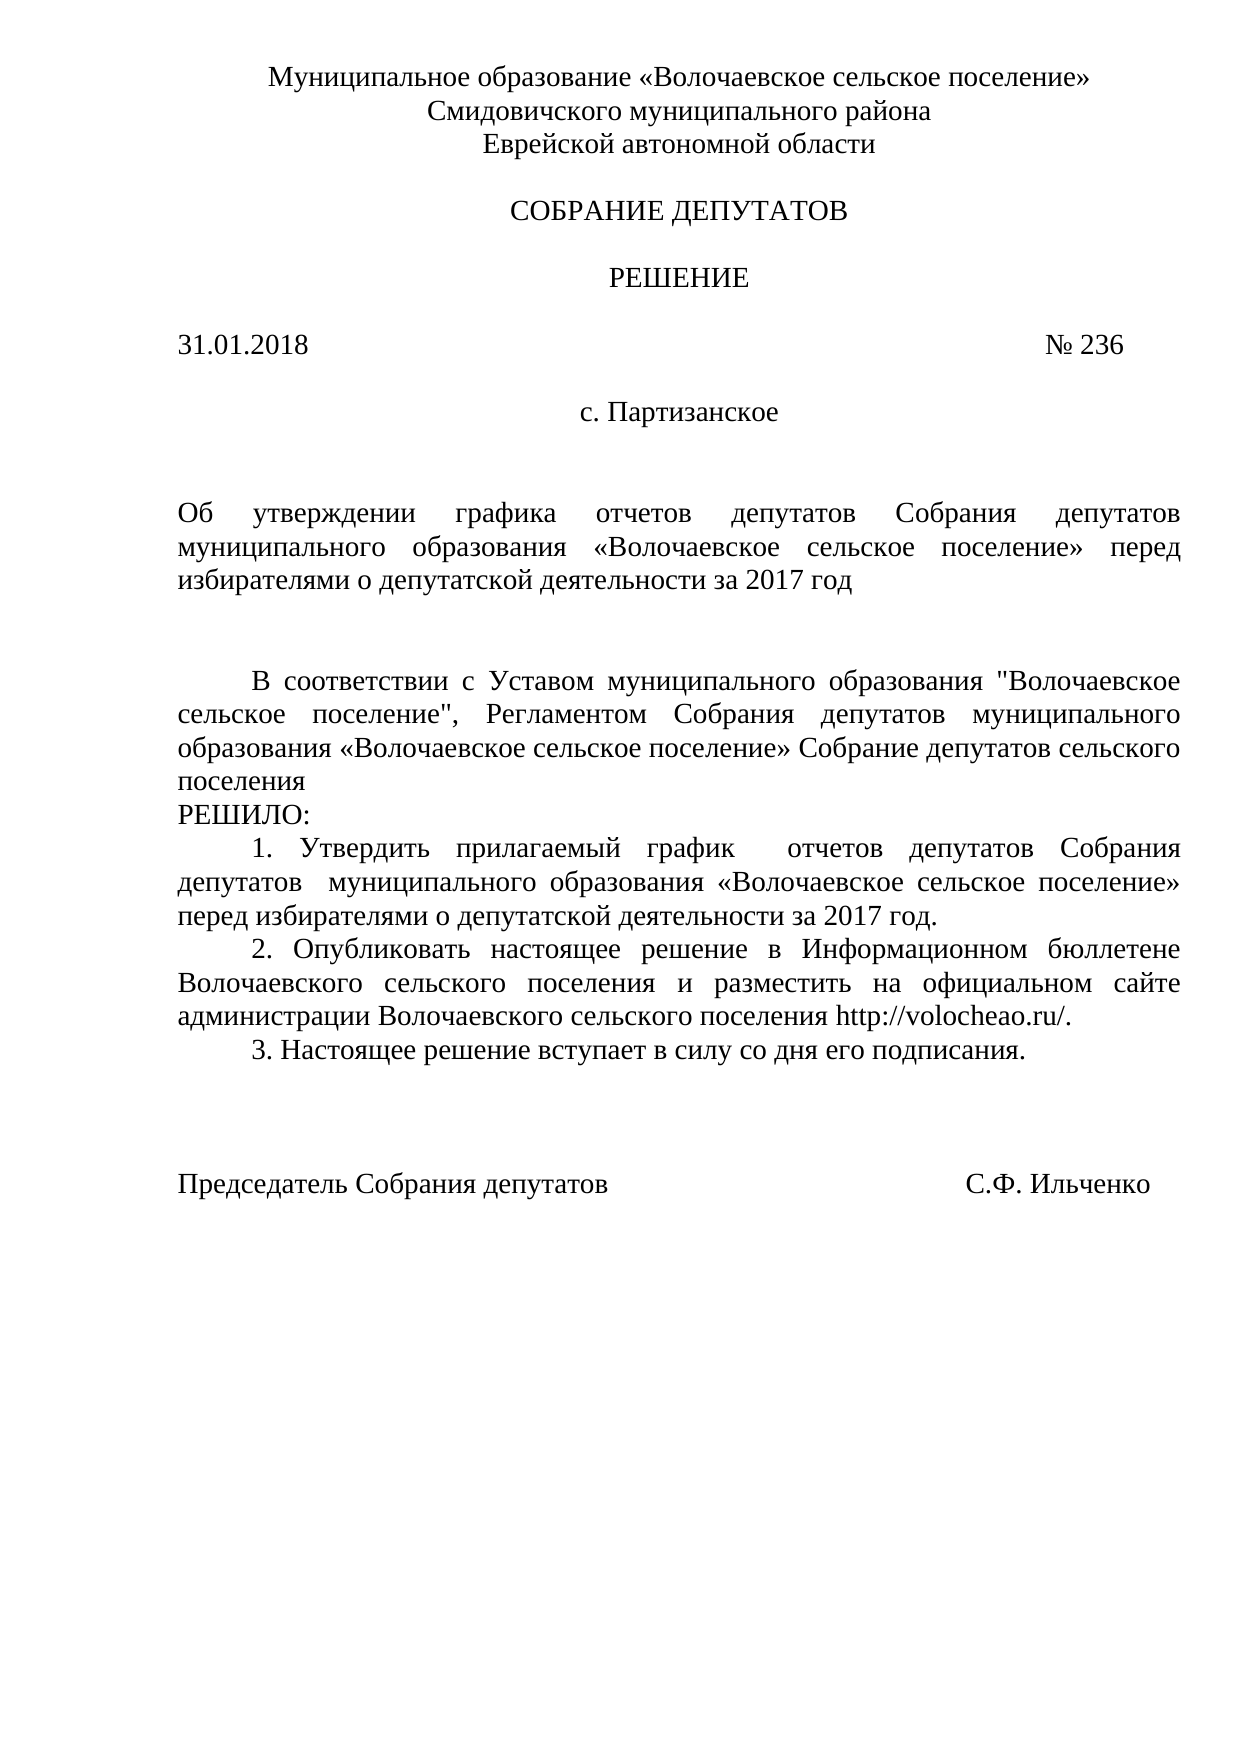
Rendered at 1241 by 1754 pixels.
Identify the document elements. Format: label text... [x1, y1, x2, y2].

text РЕШЕНИЕ [177, 260, 1181, 294]
text РЕШИЛО: [177, 797, 1181, 831]
text 2. Опубликовать настоящее решение в Информационном бюллетене Волочаевского сельского поселения и разместить на официальном сайте администрации Волочаевского сельского поселения http://volocheao.ru/. [177, 931, 1181, 1032]
text 31.01.2018 № 236 [177, 327, 1181, 361]
text Смидовичского муниципального района [177, 93, 1181, 126]
text 3. Настоящее решение вступает в силу со дня его подписания. [177, 1032, 1181, 1065]
text с. Партизанское [177, 394, 1181, 428]
text Об утверждении графика отчетов депутатов Собрания депутатов муниципального образования «Волочаевское сельское поселение» перед избирателями о депутатской деятельности за 2017 год [177, 495, 1181, 596]
text Еврейской автономной области [177, 126, 1181, 160]
text В соответствии с Уставом муниципального образования "Волочаевское сельское поселение", Регламентом Собрания депутатов муниципального образования «Волочаевское сельское поселение» Собрание депутатов сельского поселения [177, 663, 1181, 797]
text Муниципальное образование «Волочаевское сельское поселение» [177, 59, 1181, 93]
text СОБРАНИЕ ДЕПУТАТОВ [177, 193, 1181, 227]
text 1. Утвердить прилагаемый график отчетов депутатов Собрания депутатов муниципального образования «Волочаевское сельское поселение» перед избирателями о депутатской деятельности за 2017 год. [177, 831, 1181, 931]
text Председатель Собрания депутатов С.Ф. Ильченко [177, 1166, 1181, 1199]
